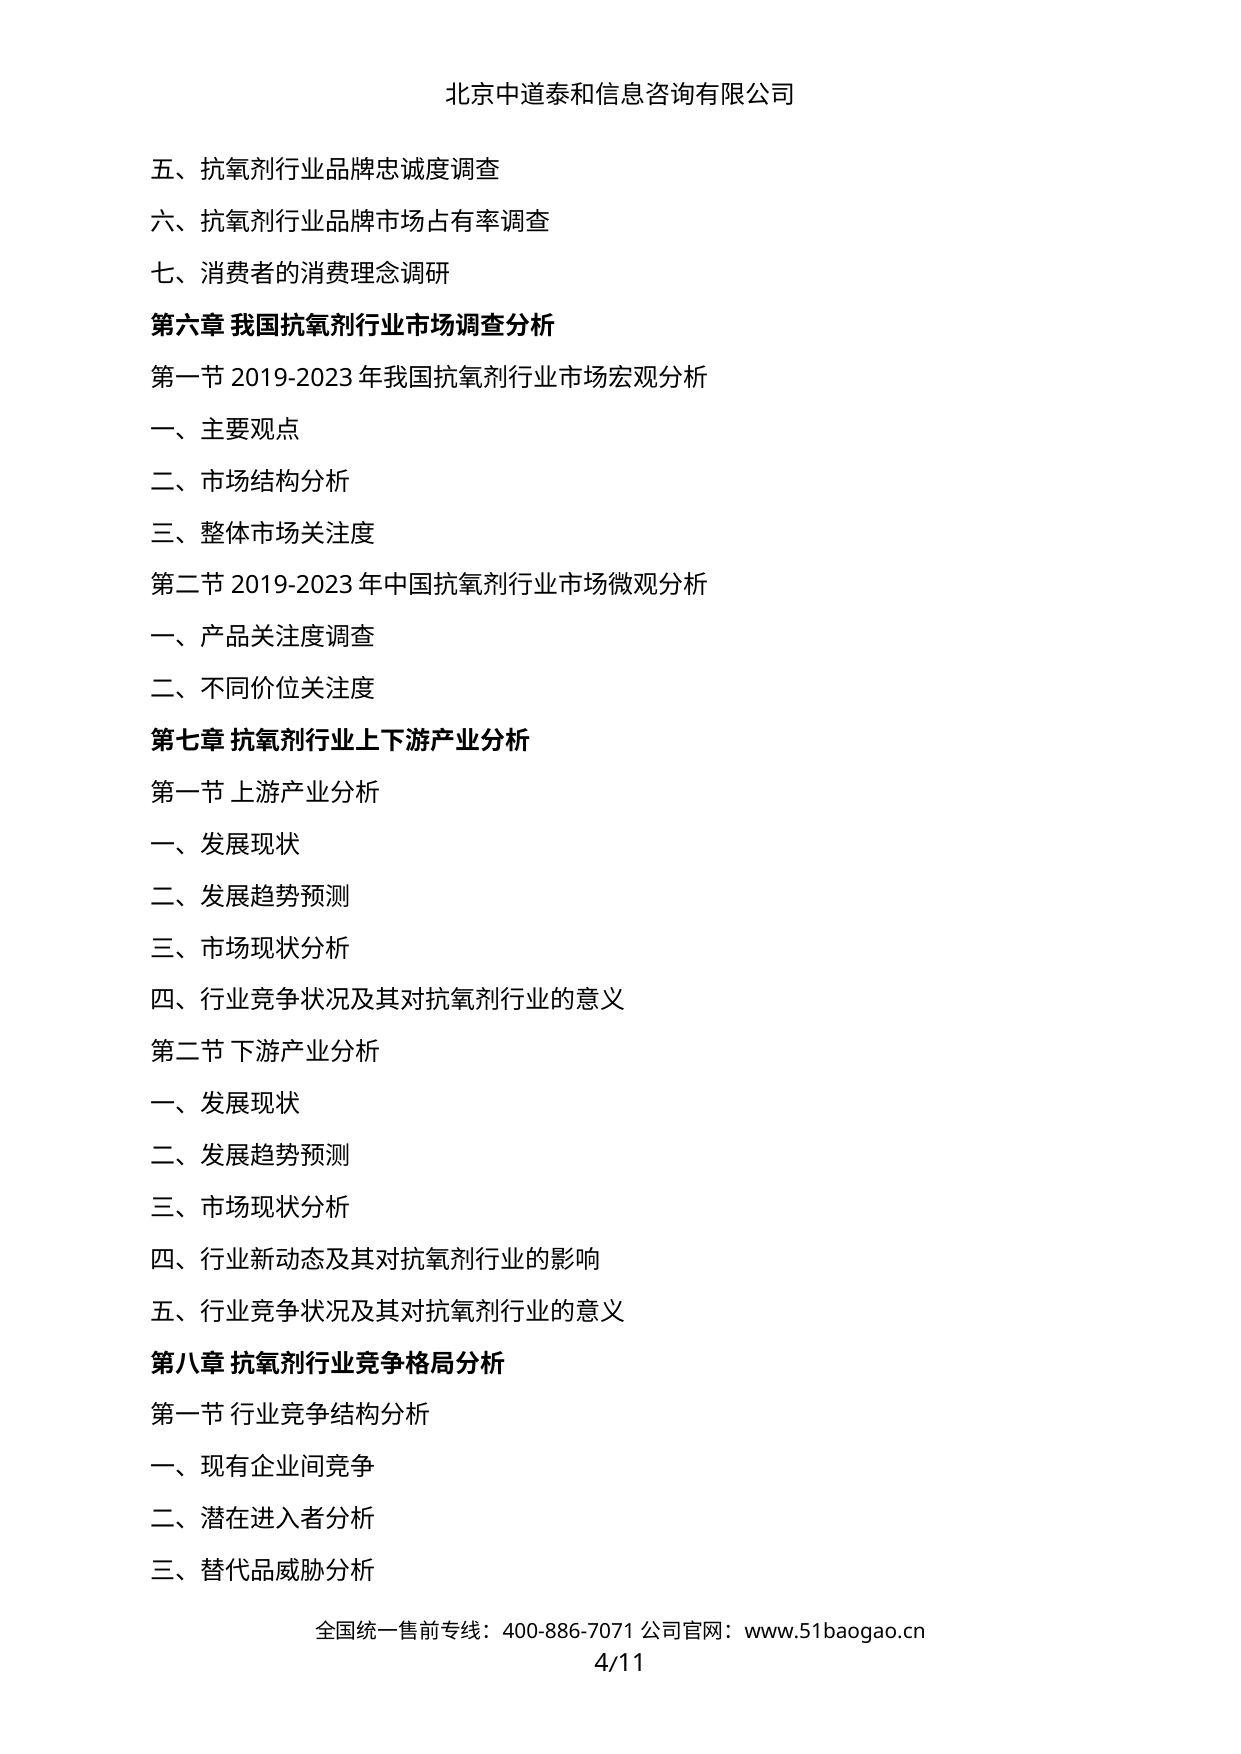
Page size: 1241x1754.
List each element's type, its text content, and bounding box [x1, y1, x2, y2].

text 第一节 上游产业分析 [150, 772, 1090, 809]
text 第二节 下游产业分析 [150, 1032, 1090, 1068]
text 五、抗氧剂行业品牌忠诚度调查 [150, 150, 1090, 186]
text 三、市场现状分析 [150, 928, 1090, 964]
text 一、发展现状 [150, 824, 1090, 861]
text 三、整体市场关注度 [150, 513, 1090, 549]
text 一、发展现状 [150, 1084, 1090, 1120]
text 四、行业新动态及其对抗氧剂行业的影响 [150, 1239, 1090, 1276]
text 一、产品关注度调查 [150, 617, 1090, 653]
text 二、市场结构分析 [150, 461, 1090, 497]
text 二、发展趋势预测 [150, 876, 1090, 912]
text 二、发展趋势预测 [150, 1136, 1090, 1172]
text 第一节 2019-2023年我国抗氧剂行业市场宏观分析 [150, 357, 1090, 394]
text 第一节 行业竞争结构分析 [150, 1395, 1090, 1431]
text 第八章 抗氧剂行业竞争格局分析 [150, 1343, 1090, 1379]
text 三、市场现状分析 [150, 1187, 1090, 1224]
text 第六章 我国抗氧剂行业市场调查分析 [150, 306, 1090, 342]
text 一、现有企业间竞争 [150, 1447, 1090, 1483]
text 四、行业竞争状况及其对抗氧剂行业的意义 [150, 980, 1090, 1016]
text 五、行业竞争状况及其对抗氧剂行业的意义 [150, 1291, 1090, 1327]
text 七、消费者的消费理念调研 [150, 254, 1090, 290]
text 二、潜在进入者分析 [150, 1499, 1090, 1535]
text 二、不同价位关注度 [150, 669, 1090, 705]
text 第七章 抗氧剂行业上下游产业分析 [150, 721, 1090, 757]
text 一、主要观点 [150, 409, 1090, 446]
text 第二节 2019-2023年中国抗氧剂行业市场微观分析 [150, 565, 1090, 601]
text 六、抗氧剂行业品牌市场占有率调查 [150, 202, 1090, 238]
text 三、替代品威胁分析 [150, 1551, 1090, 1587]
